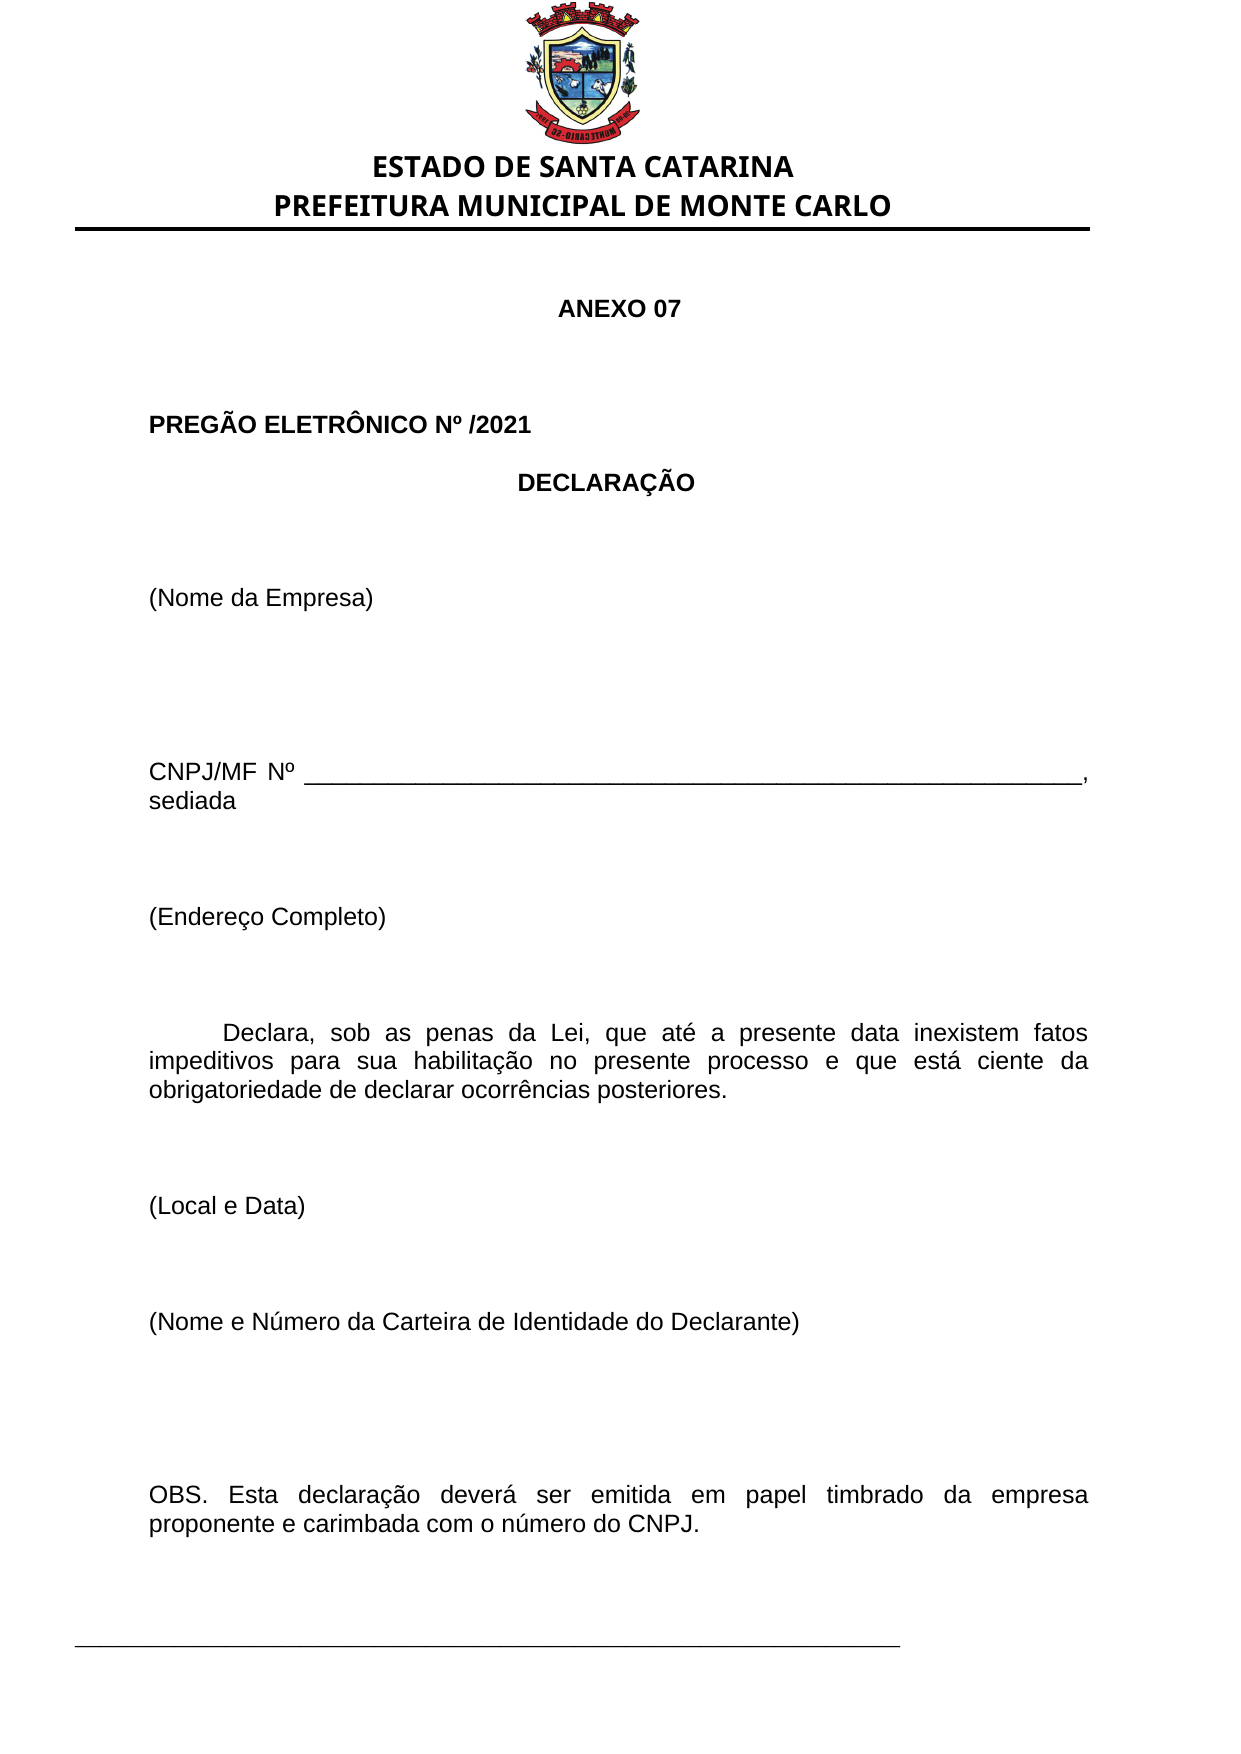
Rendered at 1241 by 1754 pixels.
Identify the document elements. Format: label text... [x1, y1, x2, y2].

text (Nome e Número da Carteira de Identidade do Declarante) [75, 1307, 1090, 1335]
text (Local e Data) [75, 1191, 1090, 1219]
text (Endereço Completo) [75, 902, 1090, 930]
text ANEXO 07 [149, 294, 1090, 322]
text DECLARAÇÃO [444, 467, 1090, 496]
text PREGÃO ELETRÔNICO Nº /2021 [75, 409, 1090, 438]
text Declara, sob as penas da Lei, que até a presente data inexistem fatos impeditivos para sua habilitação no presente processo e que está ciente da obrigatoriedade de declarar ocorrências posteriores. [149, 1017, 1090, 1104]
picture [525, 0, 640, 146]
text (Nome da Empresa) [75, 583, 1090, 612]
text OBS. Esta declaração deverá ser emitida em papel timbrado da empresa proponente e carimbada com o número do CNPJ. [149, 1480, 1090, 1538]
text CNPJ/MF Nº ________________________________________________________, sediada [149, 757, 1090, 814]
